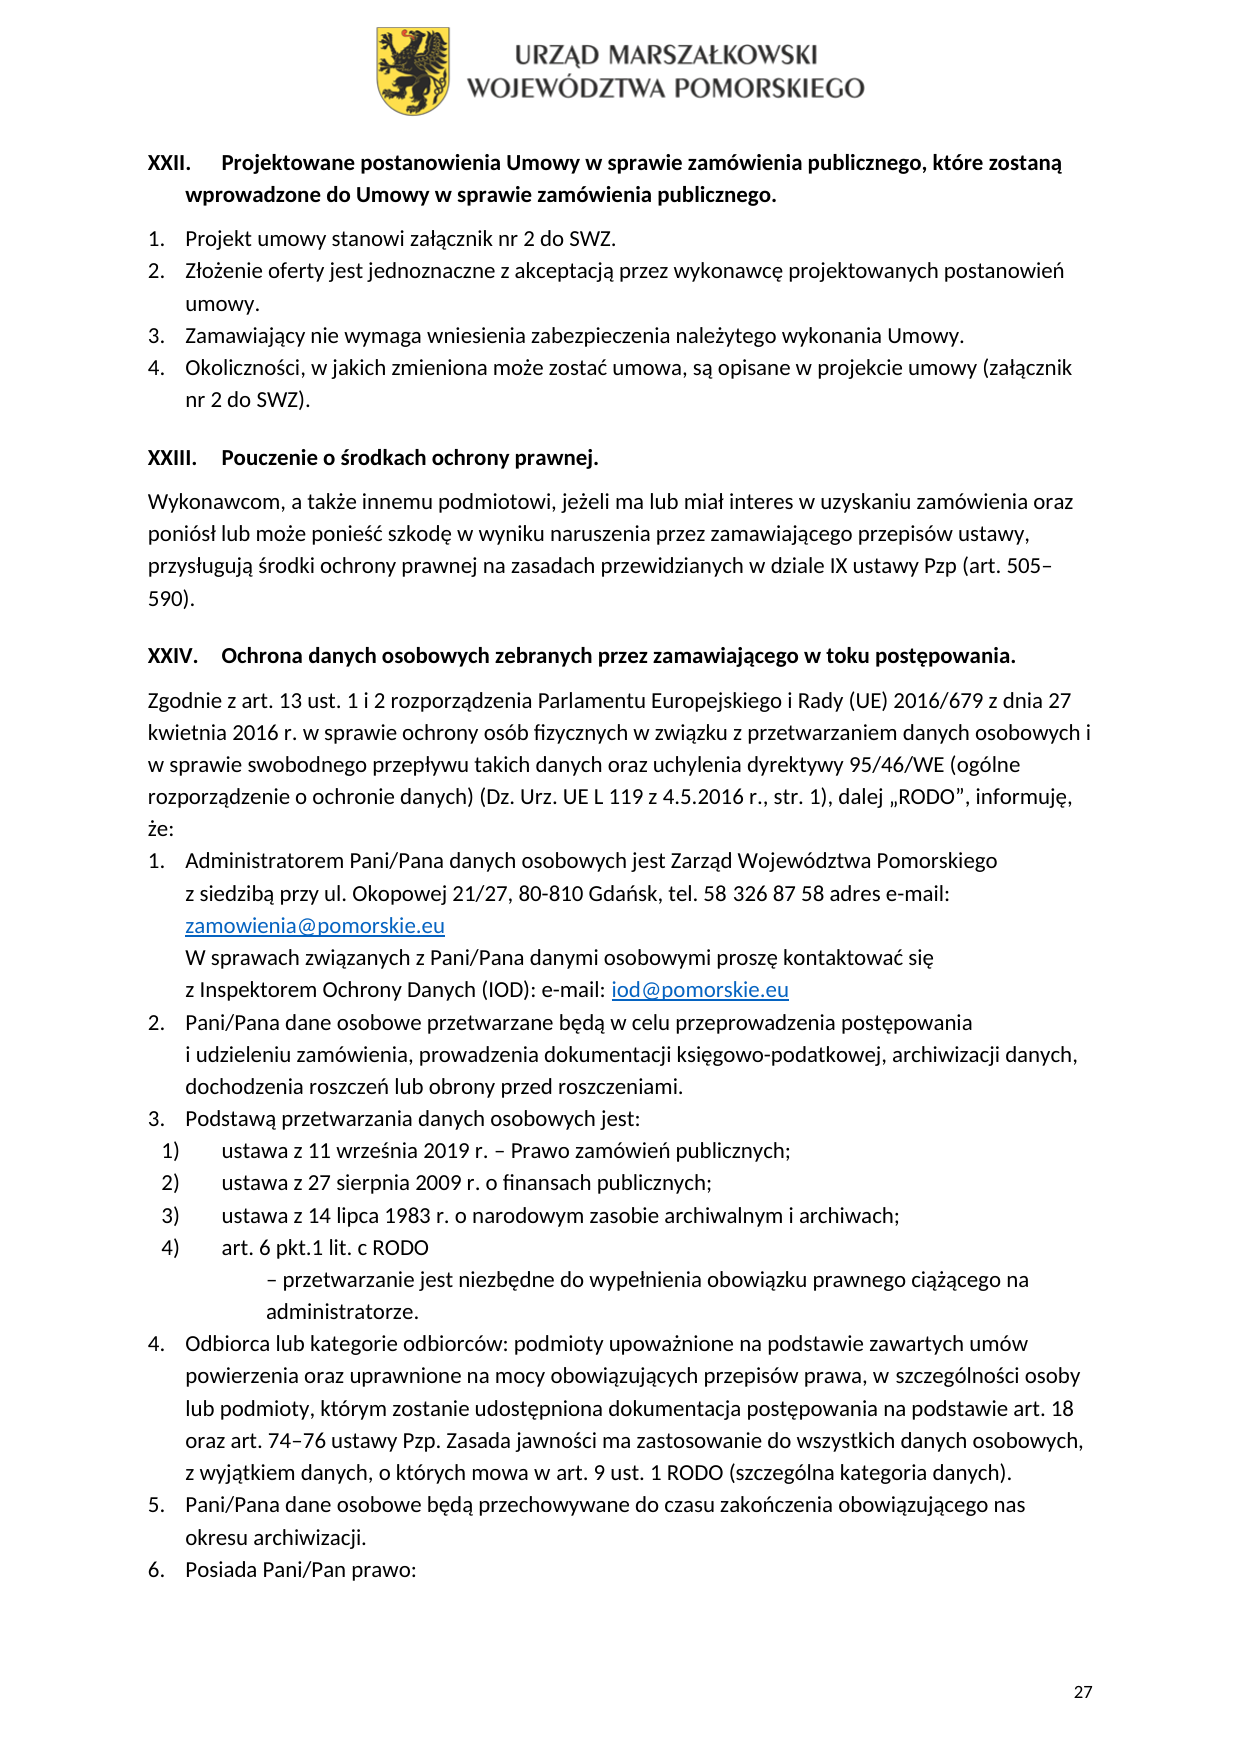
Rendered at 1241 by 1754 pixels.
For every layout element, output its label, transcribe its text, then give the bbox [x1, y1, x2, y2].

list ustawa z 14 lipca 1983 r. o narodowym zasobie archiwalnym i archiwach; [148, 1201, 1093, 1229]
text Wykonawcom, a także innemu podmiotowi, jeżeli ma lub miał interes w uzyskaniu zamówienia oraz poniósł lub może ponieść szkodę w wyniku naruszenia przez zamawiającego przepisów ustawy, przysługują środki ochrony prawnej na zasadach przewidzianych w dziale IX ustawy Pzp (art. 505–590). [148, 487, 1093, 612]
text W sprawach związanych z Pani/Pana danymi osobowymi proszę kontaktować się z Inspektorem Ochrony Danych (IOD): e-mail: iod@pomorskie.eu [185, 943, 1093, 1003]
picture [44, 27, 1194, 143]
list Posiada Pani/Pan prawo: [148, 1555, 1093, 1583]
list Pani/Pana dane osobowe przetwarzane będą w celu przeprowadzenia postępowania i udzieleniu zamówienia, prowadzenia dokumentacji księgowo-podatkowej, archiwizacji danych, dochodzenia roszczeń lub obrony przed roszczeniami. [148, 1008, 1093, 1100]
text Zgodnie z art. 13 ust. 1 i 2 rozporządzenia Parlamentu Europejskiego i Rady (UE) 2016/679 z dnia 27 kwietnia 2016 r. w sprawie ochrony osób fizycznych w związku z przetwarzaniem danych osobowych i w sprawie swobodnego przepływu takich danych oraz uchylenia dyrektywy 95/46/WE (ogólne rozporządzenie o ochronie danych) (Dz. Urz. UE L 119 z 4.5.2016 r., str. 1), dalej „RODO”, informuję, że: [148, 686, 1093, 842]
subtitle Ochrona danych osobowych zebranych przez zamawiającego w toku postępowania. [148, 641, 1093, 669]
list Administratorem Pani/Pana danych osobowych jest Zarząd Województwa Pomorskiego z siedzibą przy ul. Okopowej 21/27, 80-810 Gdańsk, tel. 58 326 87 58 adres e-mail: zamowienia@pomorskie.eu [148, 847, 1093, 939]
list Zamawiający nie wymaga wniesienia zabezpieczenia należytego wykonania Umowy. [148, 321, 1104, 349]
list Złożenie oferty jest jednoznaczne z akceptacją przez wykonawcę projektowanych postanowień umowy. [148, 257, 1104, 317]
list Projekt umowy stanowi załącznik nr 2 do SWZ. [148, 224, 1104, 252]
list Okoliczności, w jakich zmieniona może zostać umowa, są opisane w projekcie umowy (załącznik nr 2 do SWZ). [148, 353, 1093, 413]
text – przetwarzanie jest niezbędne do wypełnienia obowiązku prawnego ciążącego na administratorze. [266, 1265, 1093, 1325]
subtitle Projektowane postanowienia Umowy w sprawie zamówienia publicznego, które zostaną wprowadzone do Umowy w sprawie zamówienia publicznego. [148, 148, 1093, 208]
list art. 6 pkt.1 lit. c RODO [148, 1233, 1093, 1261]
list ustawa z 27 sierpnia 2009 r. o finansach publicznych; [148, 1168, 1093, 1197]
list Pani/Pana dane osobowe będą przechowywane do czasu zakończenia obowiązującego nas okresu archiwizacji. [148, 1490, 1093, 1551]
list ustawa z 11 września 2019 r. – Prawo zamówień publicznych; [148, 1136, 1093, 1164]
list Podstawą przetwarzania danych osobowych jest: [148, 1104, 1093, 1132]
list Odbiorca lub kategorie odbiorców: podmioty upoważnione na podstawie zawartych umów powierzenia oraz uprawnione na mocy obowiązujących przepisów prawa, w szczególności osoby lub podmioty, którym zostanie udostępniona dokumentacja postępowania na podstawie art. 18 oraz art. 74–76 ustawy Pzp. Zasada jawności ma zastosowanie do wszystkich danych osobowych, z wyjątkiem danych, o których mowa w art. 9 ust. 1 RODO (szczególna kategoria danych). [148, 1329, 1093, 1486]
subtitle Pouczenie o środkach ochrony prawnej. [148, 443, 1093, 471]
